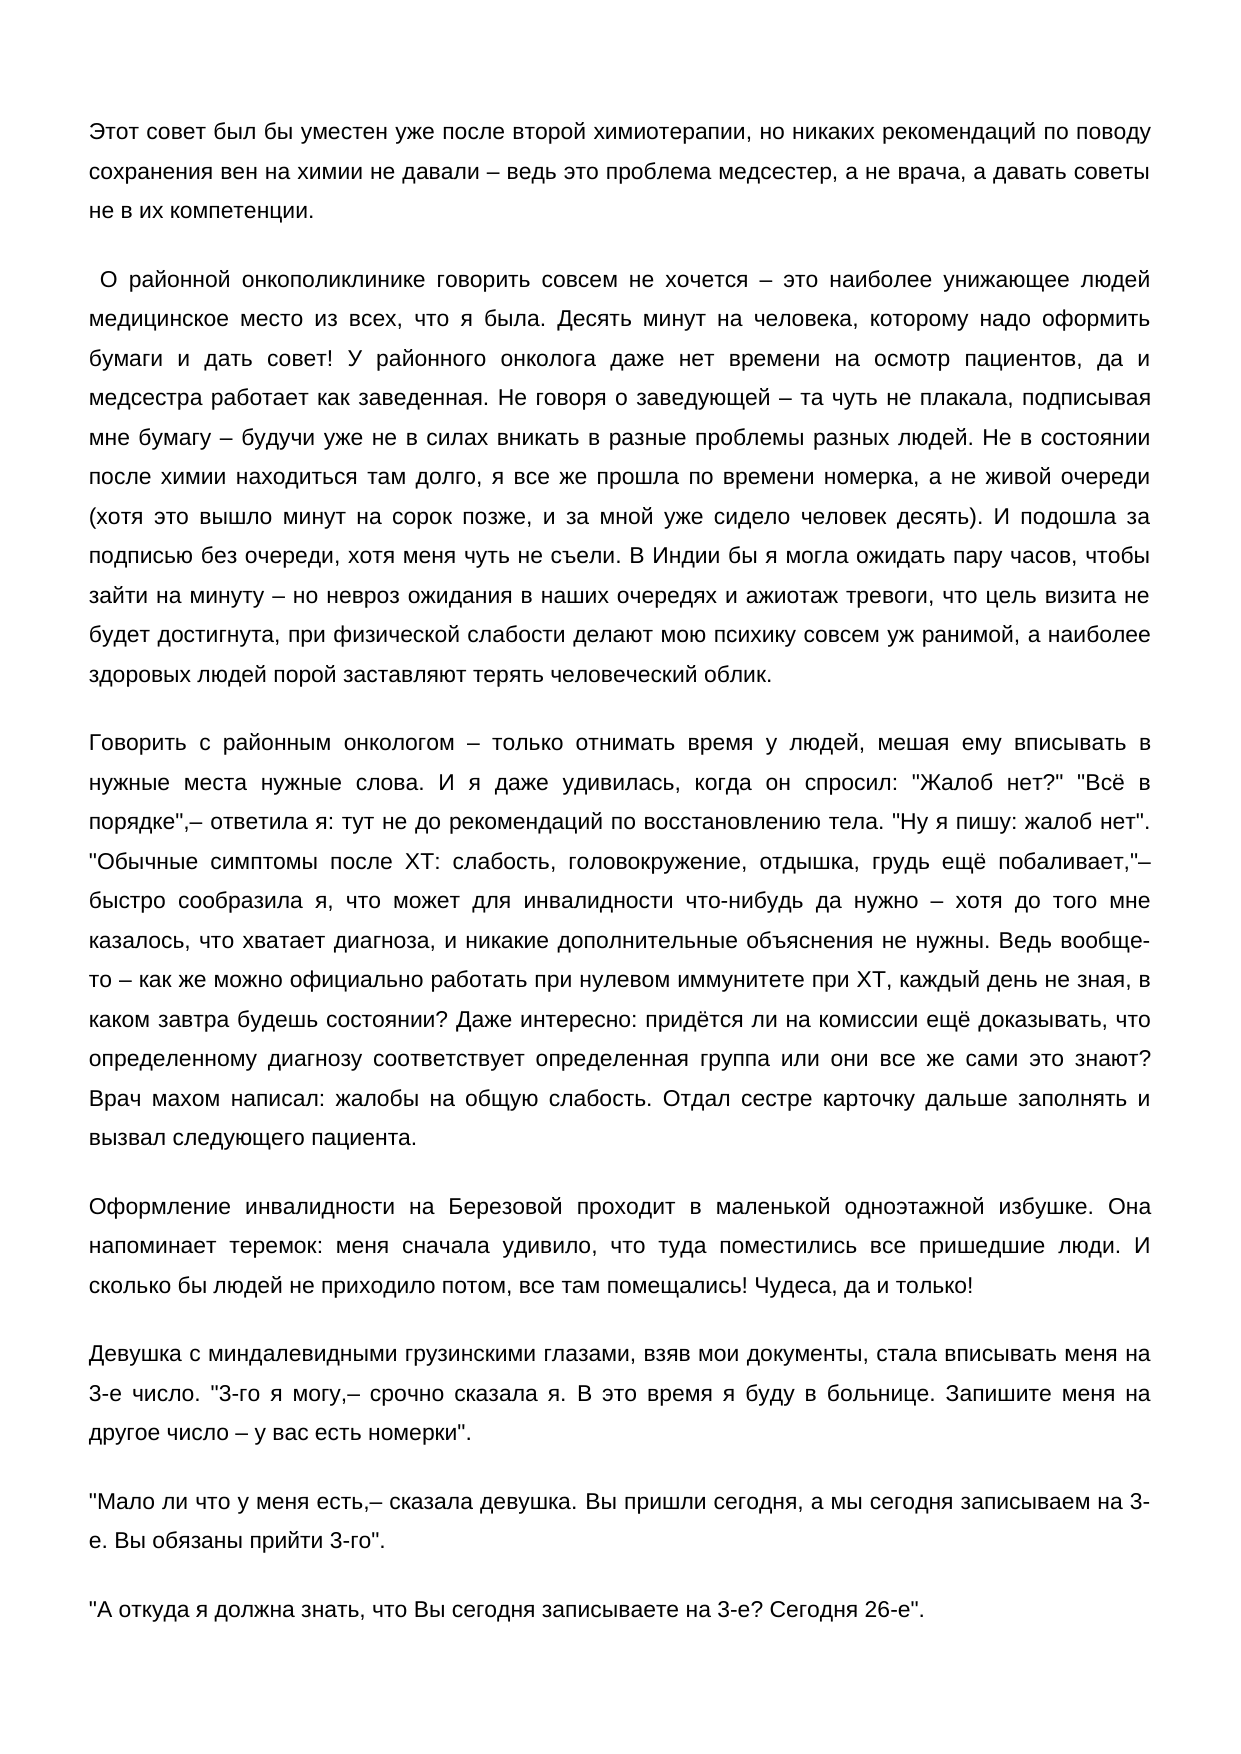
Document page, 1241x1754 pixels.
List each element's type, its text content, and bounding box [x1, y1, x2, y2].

text "А откуда я должна знать, что Вы сегодня записываете на 3-е? Сегодня 26-е". [89, 1596, 1152, 1622]
text "Мало ли что у меня есть,– сказала девушка. Вы пришли сегодня, а мы сегодня записываем на 3-е. Вы обязаны прийти 3-го". [89, 1488, 1152, 1554]
text Оформление инвалидности на Березовой проходит в маленькой одноэтажной избушке. Она напоминает теремок: меня сначала удивило, что туда поместились все пришедшие люди. И сколько бы людей не приходило потом, все там помещались! Чудеса, да и только! [89, 1193, 1152, 1298]
text О районной онкополиклинике говорить совсем не хочется – это наиболее унижающее людей медицинское место из всех, что я была. Десять минут на человека, которому надо оформить бумаги и дать совет! У районного онколога даже нет времени на осмотр пациентов, да и медсестра работает как заведенная. Не говоря о заведующей – та чуть не плакала, подписывая мне бумагу – будучи уже не в силах вникать в разные проблемы разных людей. Не в состоянии после химии находиться там долго, я все же прошла по времени номерка, а не живой очереди (хотя это вышло минут на сорок позже, и за мной уже сидело человек десять). И подошла за подписью без очереди, хотя меня чуть не съели. В Индии бы я могла ожидать пару часов, чтобы зайти на минуту – но невроз ожидания в наших очередях и ажиотаж тревоги, что цель визита не будет достигнута, при физической слабости делают мою психику совсем уж ранимой, а наиболее здоровых людей порой заставляют терять человеческий облик. [89, 266, 1152, 687]
text Говорить с районным онкологом – только отнимать время у людей, мешая ему вписывать в нужные места нужные слова. И я даже удивилась, когда он спросил: "Жалоб нет?" "Всё в порядке",– ответила я: тут не до рекомендаций по восстановлению тела. "Ну я пишу: жалоб нет". "Обычные симптомы после ХТ: слабость, головокружение, отдышка, грудь ещё побаливает,"– быстро сообразила я, что может для инвалидности что-нибудь да нужно – хотя до того мне казалось, что хватает диагноза, и никакие дополнительные объяснения не нужны. Ведь вообще-то – как же можно официально работать при нулевом иммунитете при ХТ, каждый день не зная, в каком завтра будешь состоянии? Даже интересно: придётся ли на комиссии ещё доказывать, что определенному диагнозу соответствует определенная группа или они все же сами это знают? Врач махом написал: жалобы на общую слабость. Отдал сестре карточку дальше заполнять и вызвал следующего пациента. [89, 729, 1152, 1150]
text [89, 118, 1152, 223]
text Девушка с миндалевидными грузинскими глазами, взяв мои документы, стала вписывать меня на 3-е число. "3-го я могу,– срочно сказала я. В это время я буду в больнице. Запишите меня на другое число – у вас есть номерки". [89, 1340, 1152, 1446]
